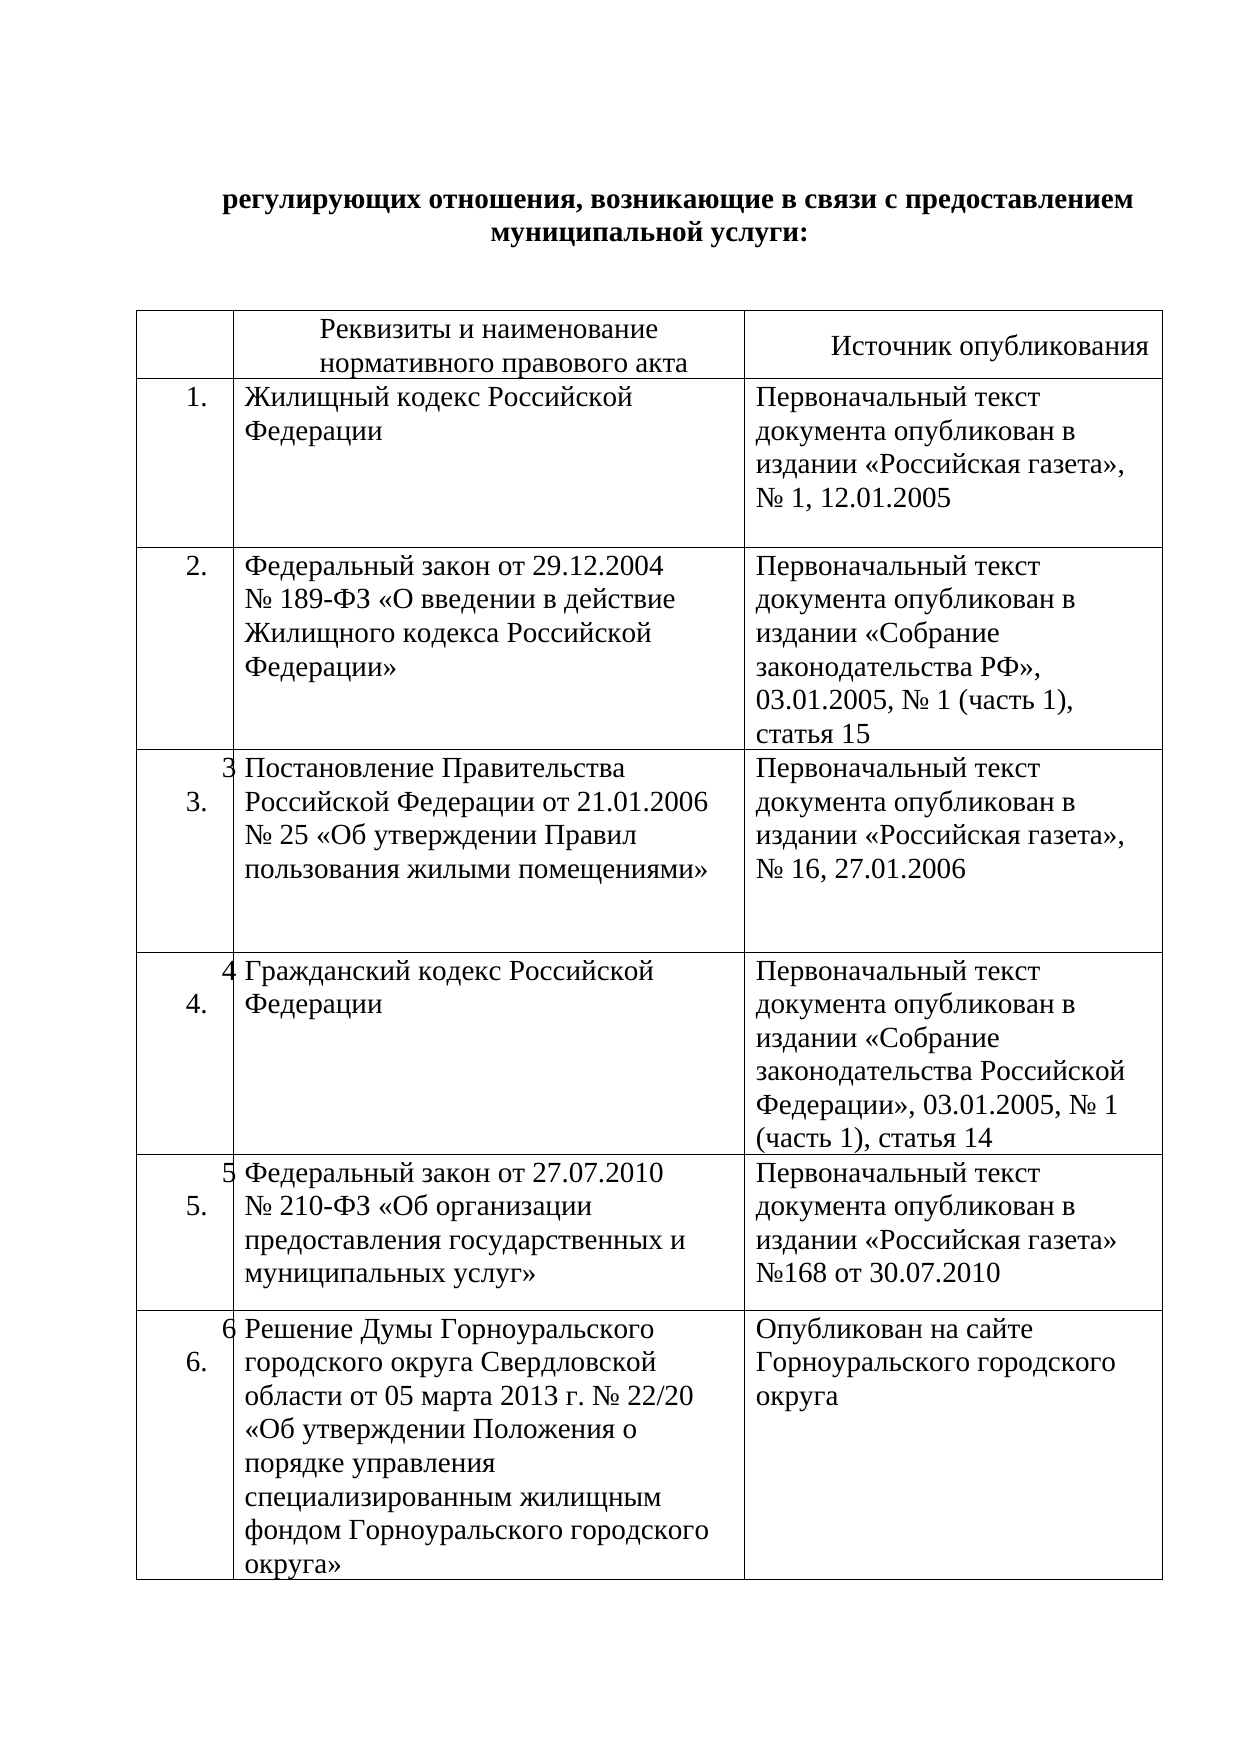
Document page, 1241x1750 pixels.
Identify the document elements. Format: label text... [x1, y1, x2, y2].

text регулирующих отношения, возникающие в связи с предоставлением муниципальной услуги: [148, 181, 1152, 248]
table_cell [137, 548, 233, 749]
table_cell Первоначальный текст документа опубликован в издании «Российская газета», № 1, 12.01.2005 [745, 379, 1162, 547]
table_cell 44. [137, 953, 233, 1154]
table_cell Опубликован на сайте Горноуральского городского округа [745, 1311, 1162, 1579]
table_cell 66. [137, 1311, 233, 1579]
table_header Источник опубликования [745, 311, 1162, 378]
table_cell Жилищный кодекс Российской Федерации [234, 379, 744, 547]
table_cell Первоначальный текст документа опубликован в издании «Российская газета», № 16, 27.01.2006 [745, 750, 1162, 952]
table_header Реквизиты и наименование нормативного правового акта [234, 311, 744, 378]
table_cell [137, 379, 233, 547]
table_cell Постановление Правительства Российской Федерации от 21.01.2006 № 25 «Об утверждении Правил пользования жилыми помещениями» [234, 750, 744, 952]
table_cell Первоначальный текст документа опубликован в издании «Собрание законодательства Российской Федерации», 03.01.2005, № 1 (часть 1), статья 14 [745, 953, 1162, 1154]
table_cell 55. [137, 1155, 233, 1310]
table_cell Решение Думы Горноуральского городского округа Свердловской области от 05 марта 2013 г. № 22/20 «Об утверждении Положения о порядке управления специализированным жилищным фондом Горноуральского городского округа» [234, 1311, 744, 1579]
table_header [137, 311, 233, 378]
table_cell 33. [137, 750, 233, 952]
table_cell Федеральный закон от 29.12.2004 № 189-ФЗ «О введении в действие Жилищного кодекса Российской Федерации» [234, 548, 744, 749]
table_cell Гражданский кодекс Российской Федерации [234, 953, 744, 1154]
table_cell Первоначальный текст документа опубликован в издании «Российская газета» №168 от 30.07.2010 [745, 1155, 1162, 1310]
table_cell Первоначальный текст документа опубликован в издании «Собрание законодательства РФ», 03.01.2005, № 1 (часть 1), статья 15 [745, 548, 1162, 749]
table_cell Федеральный закон от 27.07.2010 № 210-ФЗ «Об организации предоставления государственных и муниципальных услуг» [234, 1155, 744, 1310]
